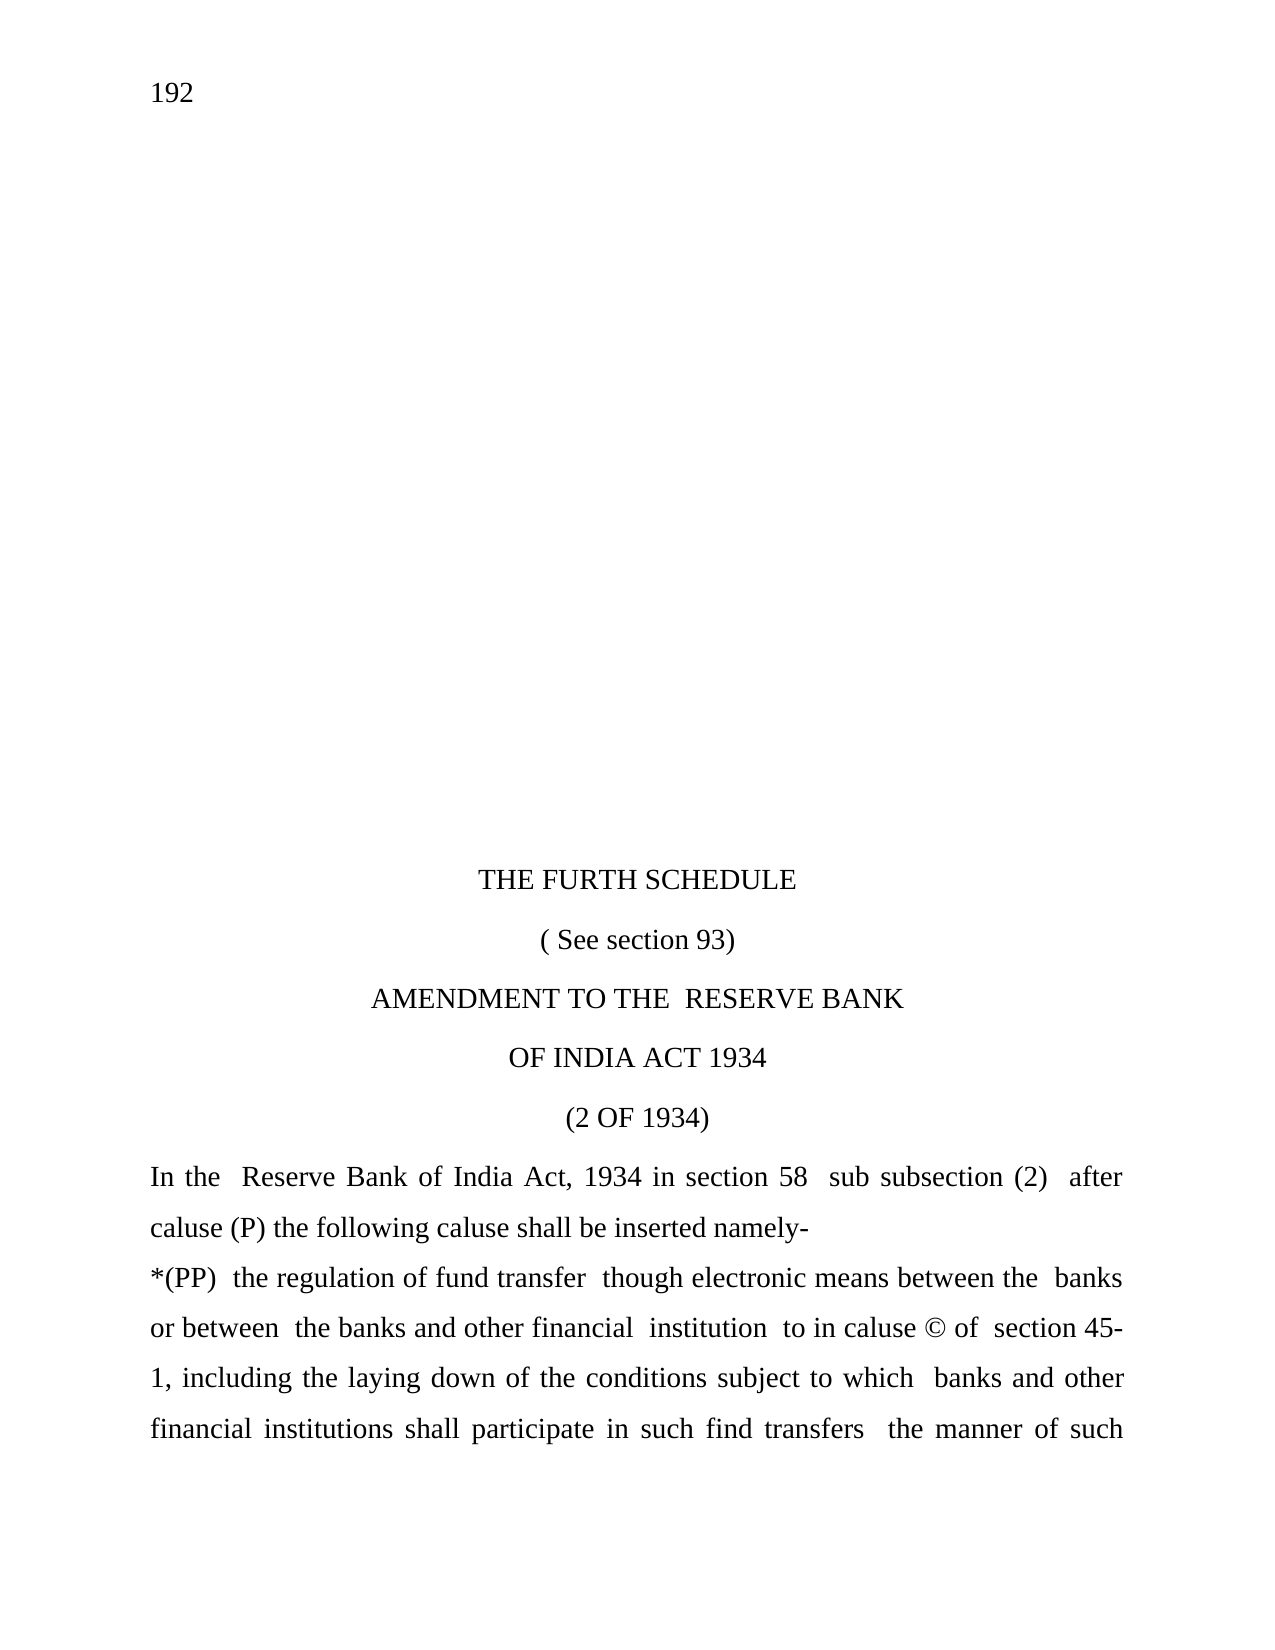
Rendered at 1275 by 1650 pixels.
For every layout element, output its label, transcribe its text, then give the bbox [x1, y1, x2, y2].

text ( See section 93) [150, 922, 1125, 955]
text AMENDMENT TO THE RESERVE BANK [150, 981, 1125, 1015]
text In the Reserve Bank of India Act, 1934 in section 58 sub subsection (2) after caluse (P) the following caluse shall be inserted namely- [150, 1159, 1125, 1243]
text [150, 1260, 1125, 1444]
text OF INDIA ACT 1934 [150, 1041, 1125, 1074]
text (2 OF 1934) [150, 1100, 1125, 1133]
text THE FURTH SCHEDULE [150, 862, 1125, 896]
